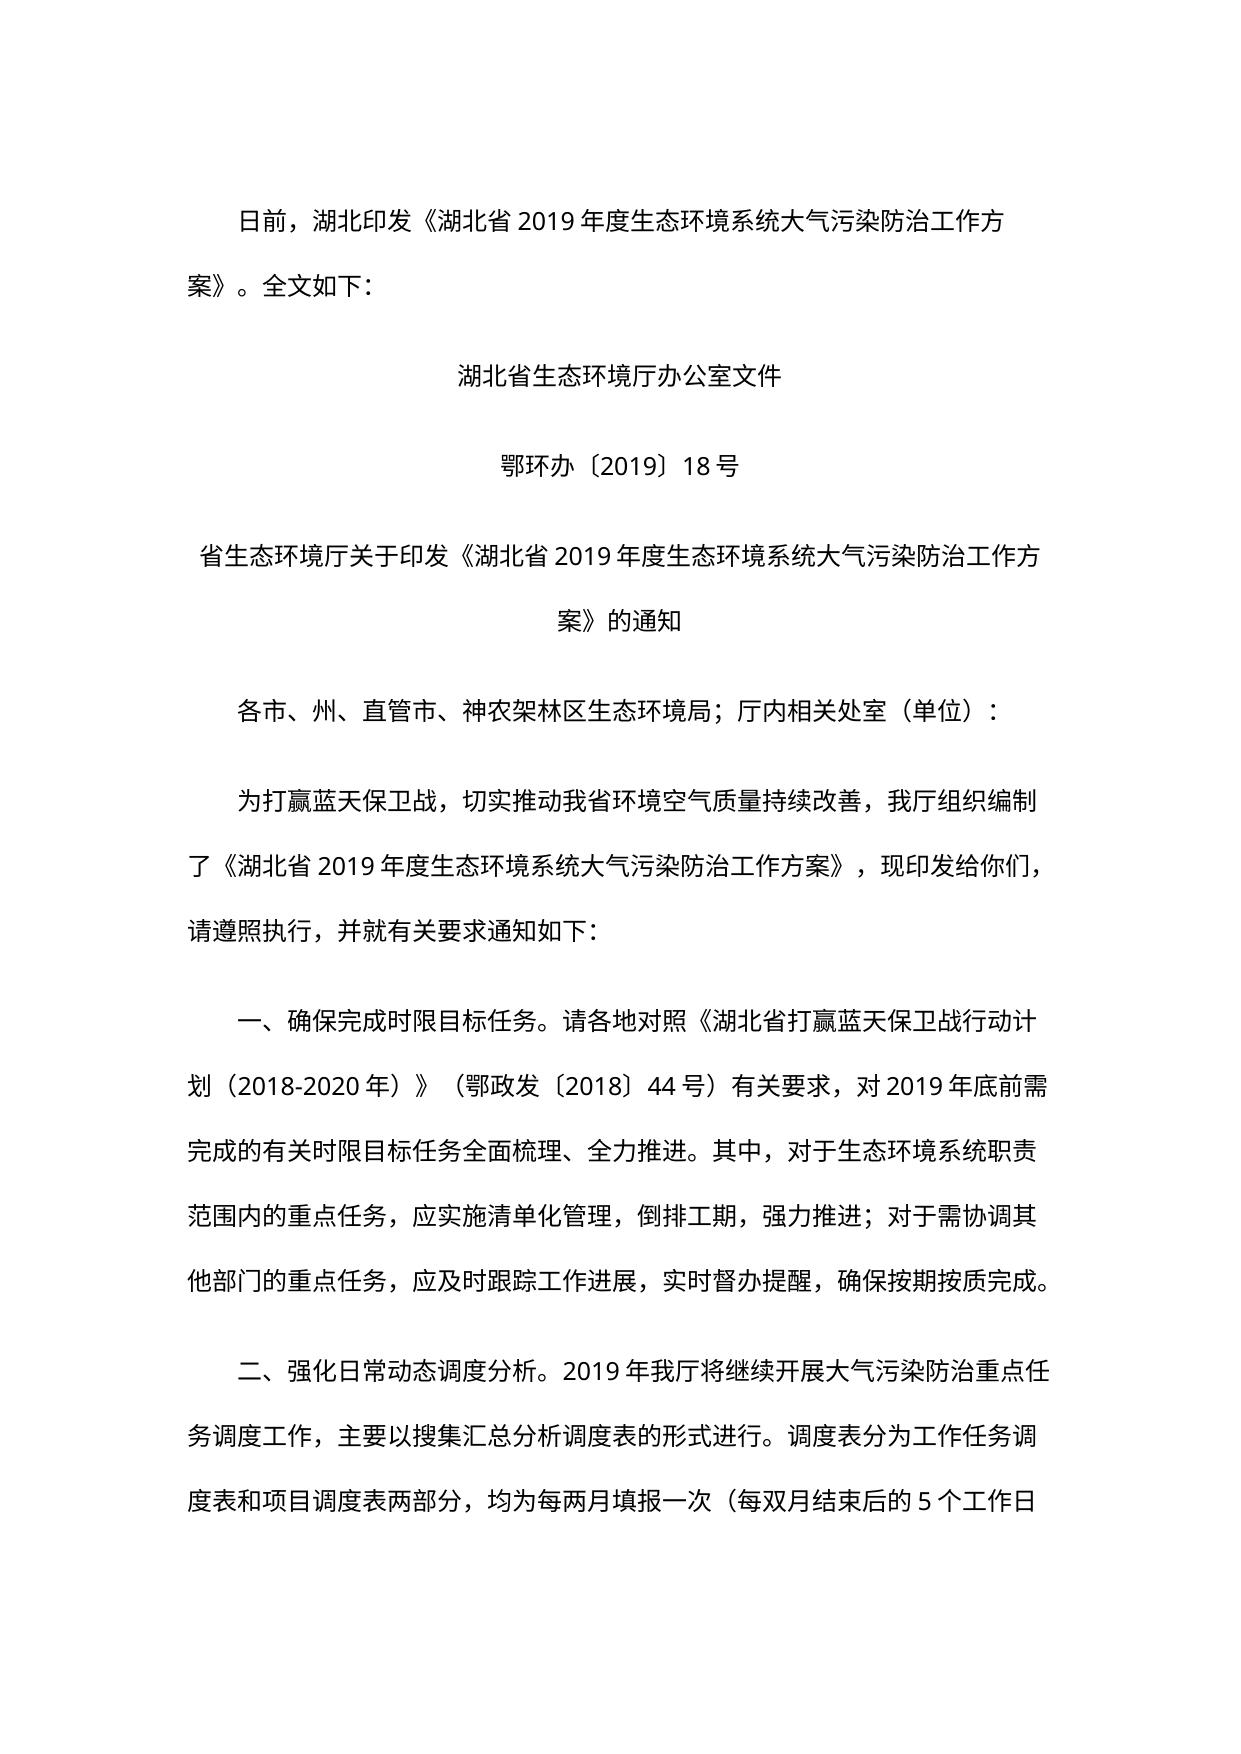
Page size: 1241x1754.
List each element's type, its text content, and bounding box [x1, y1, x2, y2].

text 鄂环办〔2019〕18号 [187, 432, 1053, 497]
text 省生态环境厅关于印发《湖北省2019年度生态环境系统大气污染防治工作方案》的通知 [187, 522, 1053, 652]
text 湖北省生态环境厅办公室文件 [187, 342, 1053, 407]
text 为打赢蓝天保卫战，切实推动我省环境空气质量持续改善，我厅组织编制了《湖北省2019年度生态环境系统大气污染防治工作方案》，现印发给你们，请遵照执行，并就有关要求通知如下： [187, 767, 1053, 962]
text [187, 1337, 1053, 1532]
text 日前，湖北印发《湖北省2019年度生态环境系统大气污染防治工作方案》。全文如下： [187, 187, 1053, 317]
text 各市、州、直管市、神农架林区生态环境局；厅内相关处室（单位）： [187, 677, 1053, 742]
text 一、确保完成时限目标任务。请各地对照《湖北省打赢蓝天保卫战行动计划（2018-2020年）》（鄂政发〔2018〕44号）有关要求，对2019年底前需完成的有关时限目标任务全面梳理、全力推进。其中，对于生态环境系统职责范围内的重点任务，应实施清单化管理，倒排工期，强力推进；对于需协调其他部门的重点任务，应及时跟踪工作进展，实时督办提醒，确保按期按质完成。 [187, 987, 1053, 1312]
